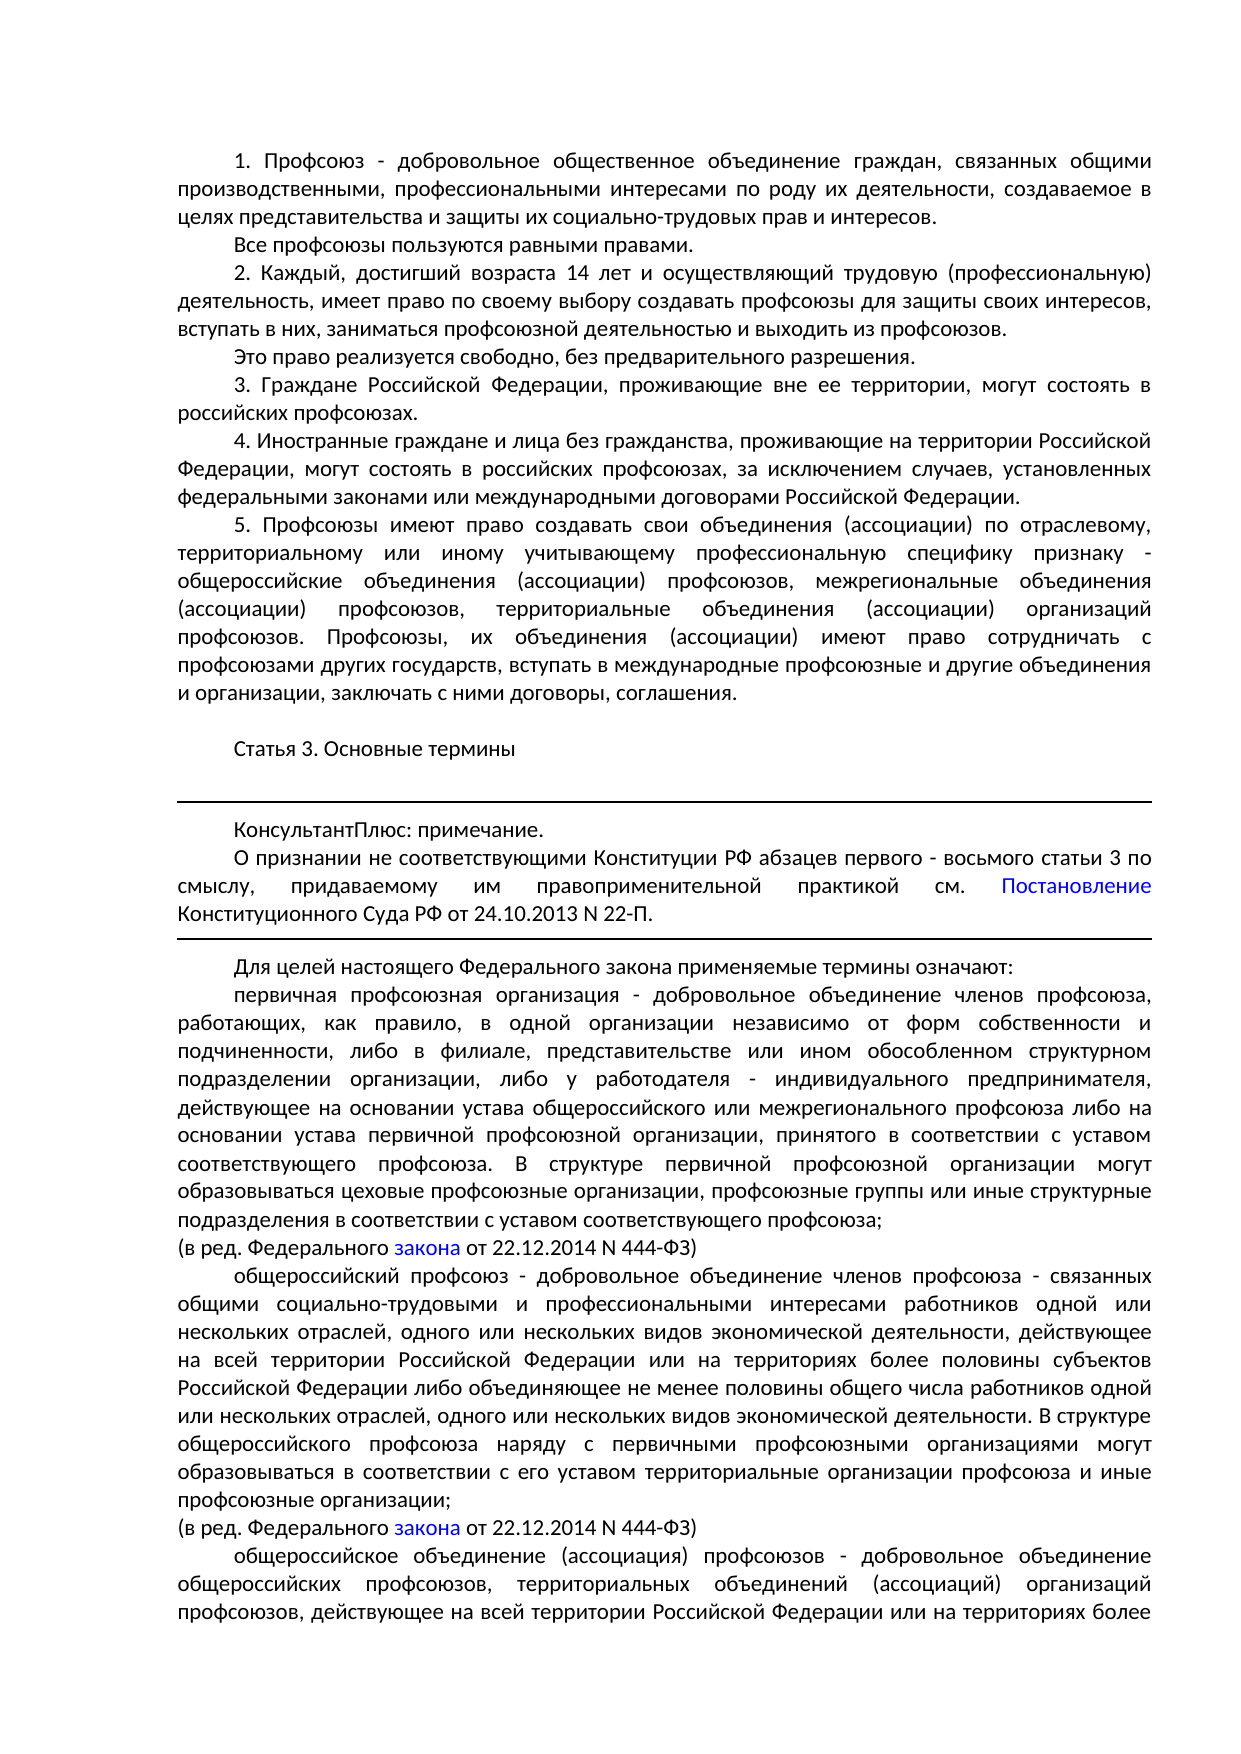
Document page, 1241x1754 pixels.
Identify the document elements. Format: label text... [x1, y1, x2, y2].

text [177, 1541, 1152, 1625]
text Все профсоюзы пользуются равными правами. [177, 230, 1152, 258]
text Для целей настоящего Федерального закона применяемые термины означают: [177, 952, 1152, 981]
text 2. Каждый, достигший возраста 14 лет и осуществляющий трудовую (профессиональную) деятельность, имеет право по своему выбору создавать профсоюзы для защиты своих интересов, вступать в них, заниматься профсоюзной деятельностью и выходить из профсоюзов. [177, 258, 1152, 342]
text 4. Иностранные граждане и лица без гражданства, проживающие на территории Российской Федерации, могут состоять в российских профсоюзах, за исключением случаев, установленных федеральными законами или международными договорами Российской Федерации. [177, 426, 1152, 510]
text 5. Профсоюзы имеют право создавать свои объединения (ассоциации) по отраслевому, территориальному или иному учитывающему профессиональную специфику признаку - общероссийские объединения (ассоциации) профсоюзов, межрегиональные объединения (ассоциации) профсоюзов, территориальные объединения (ассоциации) организаций профсоюзов. Профсоюзы, их объединения (ассоциации) имеют право сотрудничать с профсоюзами других государств, вступать в международные профсоюзные и другие объединения и организации, заключать с ними договоры, соглашения. [177, 510, 1152, 707]
text 1. Профсоюз - добровольное общественное объединение граждан, связанных общими производственными, профессиональными интересами по роду их деятельности, создаваемое в целях представительства и защиты их социально-трудовых прав и интересов. [177, 146, 1152, 230]
text О признании не соответствующими Конституции РФ абзацев первого - восьмого статьи 3 по смыслу, придаваемому им правоприменительной практикой см. Постановление Конституционного Суда РФ от 24.10.2013 N 22-П. [177, 843, 1152, 928]
text КонсультантПлюс: примечание. [177, 816, 1152, 843]
text первичная профсоюзная организация - добровольное объединение членов профсоюза, работающих, как правило, в одной организации независимо от форм собственности и подчиненности, либо в филиале, представительстве или ином обособленном структурном подразделении организации, либо у работодателя - индивидуального предпринимателя, действующее на основании устава общероссийского или межрегионального профсоюза либо на основании устава первичной профсоюзной организации, принятого в соответствии с уставом соответствующего профсоюза. В структуре первичной профсоюзной организации могут образовываться цеховые профсоюзные организации, профсоюзные группы или иные структурные подразделения в соответствии с уставом соответствующего профсоюза; [177, 981, 1152, 1233]
text (в ред. Федерального закона от 22.12.2014 N 444-ФЗ) [177, 1233, 1152, 1261]
text общероссийский профсоюз - добровольное объединение членов профсоюза - связанных общими социально-трудовыми и профессиональными интересами работников одной или нескольких отраслей, одного или нескольких видов экономической деятельности, действующее на всей территории Российской Федерации или на территориях более половины субъектов Российской Федерации либо объединяющее не менее половины общего числа работников одной или нескольких отраслей, одного или нескольких видов экономической деятельности. В структуре общероссийского профсоюза наряду с первичными профсоюзными организациями могут образовываться в соответствии с его уставом территориальные организации профсоюза и иные профсоюзные организации; [177, 1261, 1152, 1513]
text Статья 3. Основные термины [177, 734, 1152, 763]
text Это право реализуется свободно, без предварительного разрешения. [177, 342, 1152, 370]
text 3. Граждане Российской Федерации, проживающие вне ее территории, могут состоять в российских профсоюзах. [177, 370, 1152, 426]
text (в ред. Федерального закона от 22.12.2014 N 444-ФЗ) [177, 1513, 1152, 1541]
